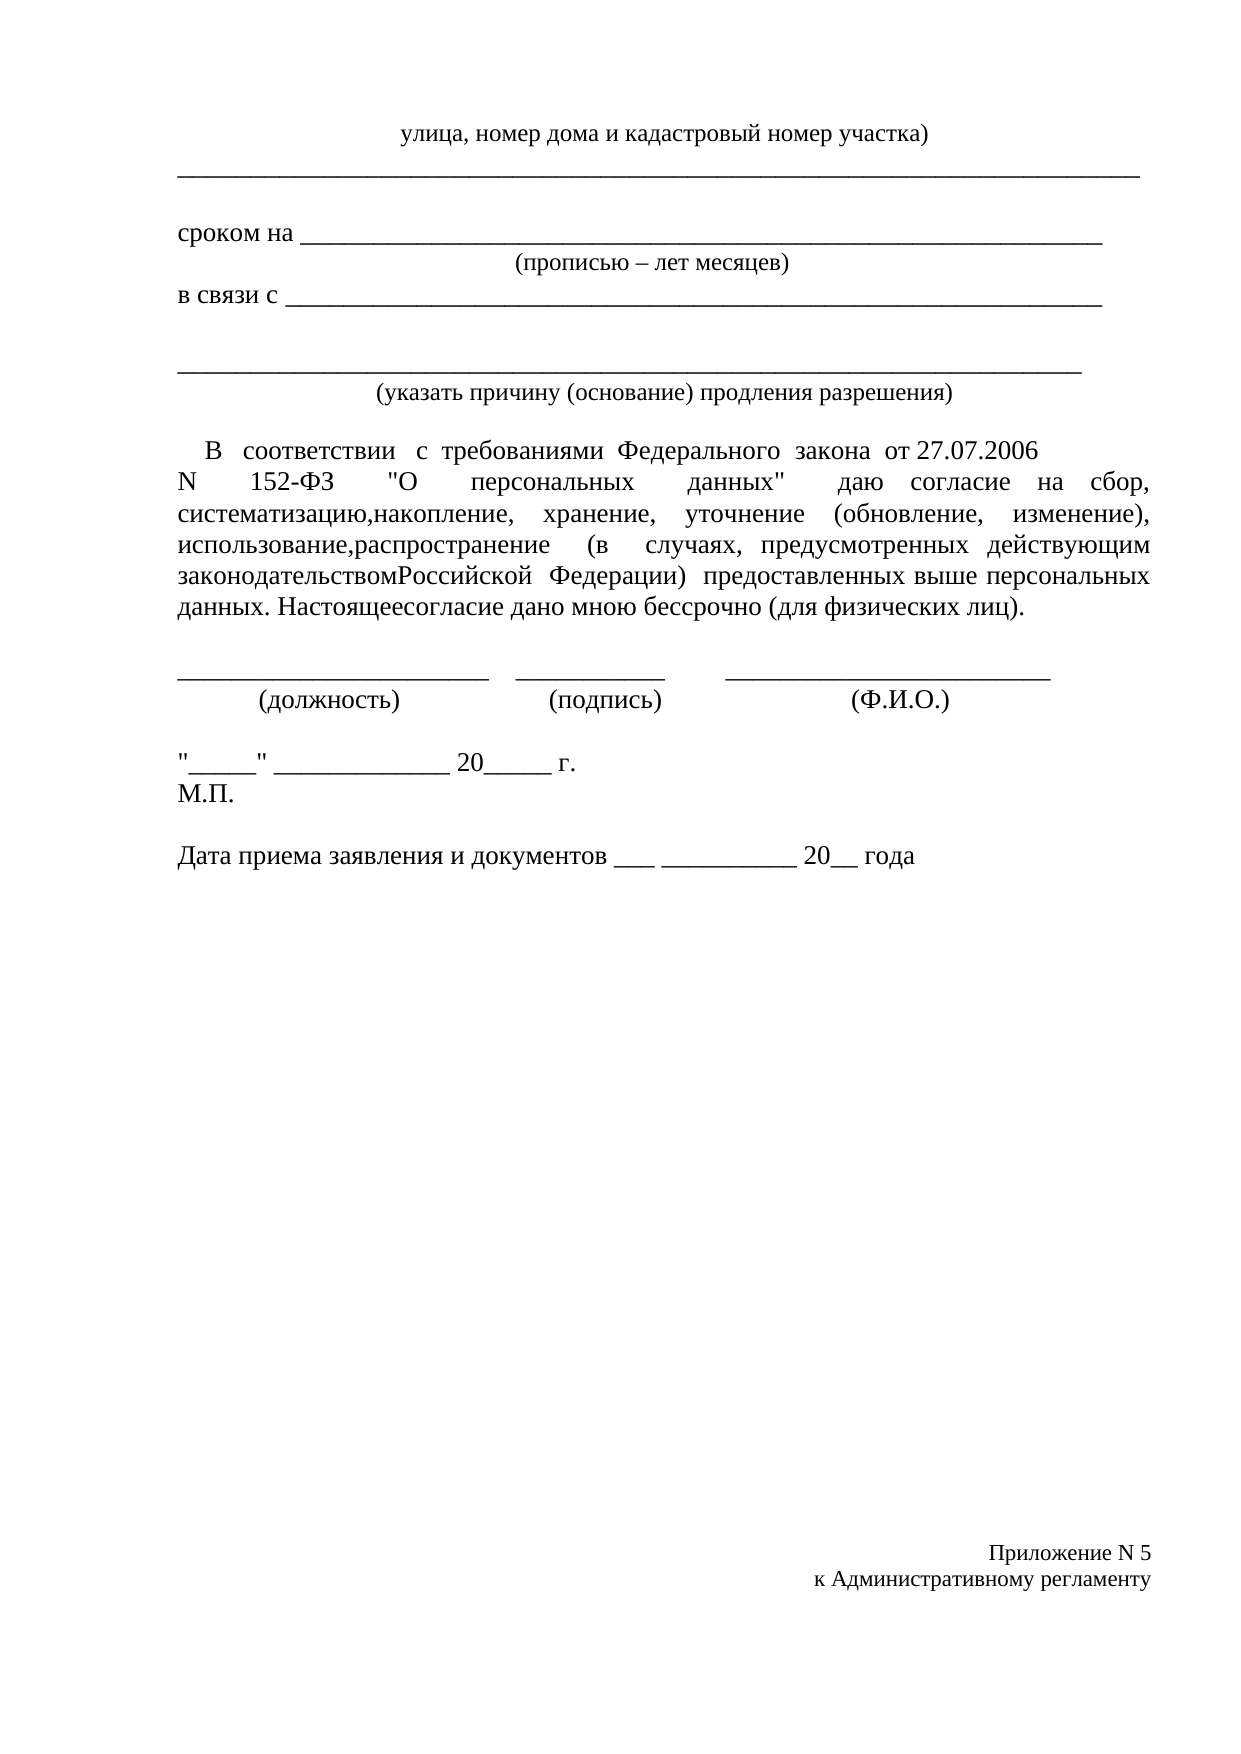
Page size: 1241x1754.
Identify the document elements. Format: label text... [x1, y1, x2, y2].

text N 152-ФЗ "О персональных данных" даю согласие на сбор, систематизацию,накопление, хранение, уточнение (обновление, изменение), использование,распространение (в случаях, предусмотренных действующим законодательствомРоссийской Федерации) предоставленных выше персональных данных. Настоящеесогласие дано мною бессрочно (для физических лиц). [177, 466, 1152, 621]
text Дата приема заявления и документов ___ __________ 20__ года [177, 839, 1152, 870]
text "_____" _____________ 20_____ г. [177, 746, 1152, 777]
text _______________________ ___________ ________________________ [177, 652, 1152, 683]
text улица, номер дома и кадастровый номер участка) [177, 118, 1152, 147]
text Приложение N 5 [177, 1539, 1152, 1565]
text (указать причину (основание) продления разрешения) [177, 377, 1152, 406]
text в связи с ________________________________________________________ [177, 276, 1152, 310]
text (должность) (подпись) (Ф.И.О.) [177, 683, 1152, 715]
text к Административному регламенту [177, 1565, 1152, 1592]
text сроком на _______________________________________________________ [177, 214, 1152, 247]
text В соответствии с требованиями Федерального закона от 27.07.2006 [177, 434, 1152, 466]
text ______________________________________________________________ [177, 343, 1152, 377]
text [177, 147, 1152, 180]
text (прописью – лет месяцев) [177, 247, 1152, 276]
text М.П. [177, 777, 1152, 808]
